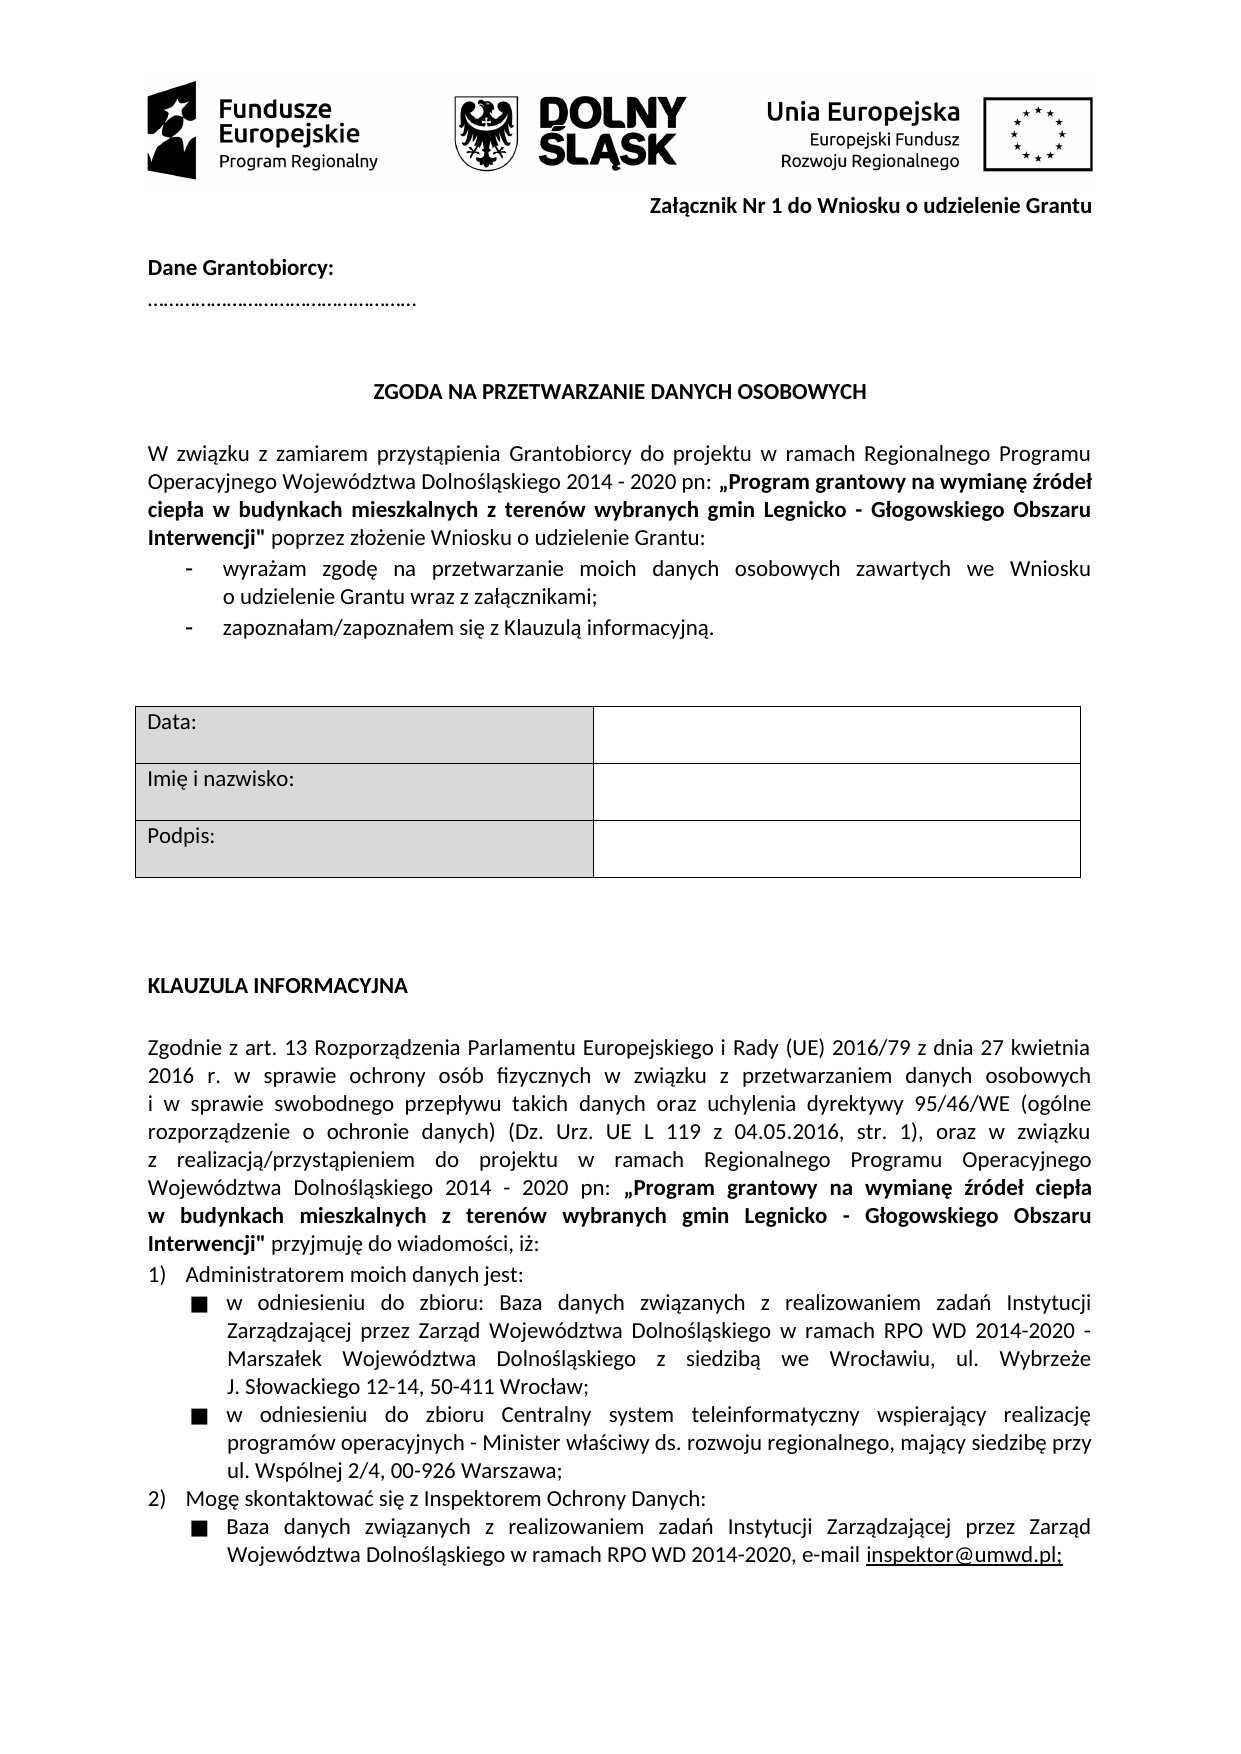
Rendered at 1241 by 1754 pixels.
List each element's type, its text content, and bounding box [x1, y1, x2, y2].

text ZGODA NA PRZETWARZANIE DANYCH OSOBOWYCH [148, 377, 1093, 405]
text KLAUZULA INFORMACYJNA [148, 971, 1093, 999]
table_cell [594, 821, 1080, 877]
text Dane Grantobiorcy: [148, 253, 1093, 282]
table_header Data: [136, 707, 593, 763]
text Załącznik Nr 1 do Wniosku o udzielenie Grantu [148, 192, 1093, 220]
list Mogę skontaktować się z Inspektorem Ochrony Danych: [148, 1484, 1093, 1512]
list w odniesieniu do zbioru: Baza danych związanych z realizowaniem zadań Instytucji Zarządzającej przez Zarząd Województwa Dolnośląskiego w ramach RPO WD 2014-2020 - Marszałek Województwa Dolnośląskiego z siedzibą we Wrocławiu, ul. Wybrzeże J. Słowackiego 12-14, 50-411 Wrocław; [189, 1288, 1093, 1400]
table_cell Imię i nazwisko: [136, 764, 593, 820]
text Zgodnie z art. 13 Rozporządzenia Parlamentu Europejskiego i Rady (UE) 2016/79 z dnia 27 kwietnia 2016 r. w sprawie ochrony osób fizycznych w związku z przetwarzaniem danych osobowych i w sprawie swobodnego przepływu takich danych oraz uchylenia dyrektywy 95/46/WE (ogólne rozporządzenie o ochronie danych) (Dz. Urz. UE L 119 z 04.05.2016, str. 1), oraz w związku z realizacją/przystąpieniem do projektu w ramach Regionalnego Programu Operacyjnego Województwa Dolnośląskiego 2014 - 2020 pn: „Program grantowy na wymianę źródeł ciepła w budynkach mieszkalnych z terenów wybranych gmin Legnicko - Głogowskiego Obszaru Interwencji" przyjmuję do wiadomości, iż: [148, 1033, 1093, 1257]
picture [147, 73, 1093, 192]
text W związku z zamiarem przystąpienia Grantobiorcy do projektu w ramach Regionalnego Programu Operacyjnego Województwa Dolnośląskiego 2014 - 2020 pn: „Program grantowy na wymianę źródeł ciepła w budynkach mieszkalnych z terenów wybranych gmin Legnicko - Głogowskiego Obszaru Interwencji" poprzez złożenie Wniosku o udzielenie Grantu: [148, 439, 1093, 551]
list w odniesieniu do zbioru Centralny system teleinformatyczny wspierający realizację programów operacyjnych - Minister właściwy ds. rozwoju regionalnego, mający siedzibę przy ul. Wspólnej 2/4, 00-926 Warszawa; [189, 1400, 1093, 1484]
table_cell [594, 764, 1080, 820]
list Administratorem moich danych jest: [148, 1260, 1093, 1288]
table_header [594, 707, 1080, 763]
list Baza danych związanych z realizowaniem zadań Instytucji Zarządzającej przez Zarząd Województwa Dolnośląskiego w ramach RPO WD 2014-2020, e-mail inspektor@umwd.pl; [189, 1512, 1093, 1568]
table_cell Podpis: [136, 821, 593, 877]
text …………………………………………… [148, 284, 1093, 312]
list zapoznałam/zapoznałem się z Klauzulą informacyjną. [185, 613, 1093, 641]
list wyrażam zgodę na przetwarzanie moich danych osobowych zawartych we Wniosku o udzielenie Grantu wraz z załącznikami; [185, 554, 1093, 610]
